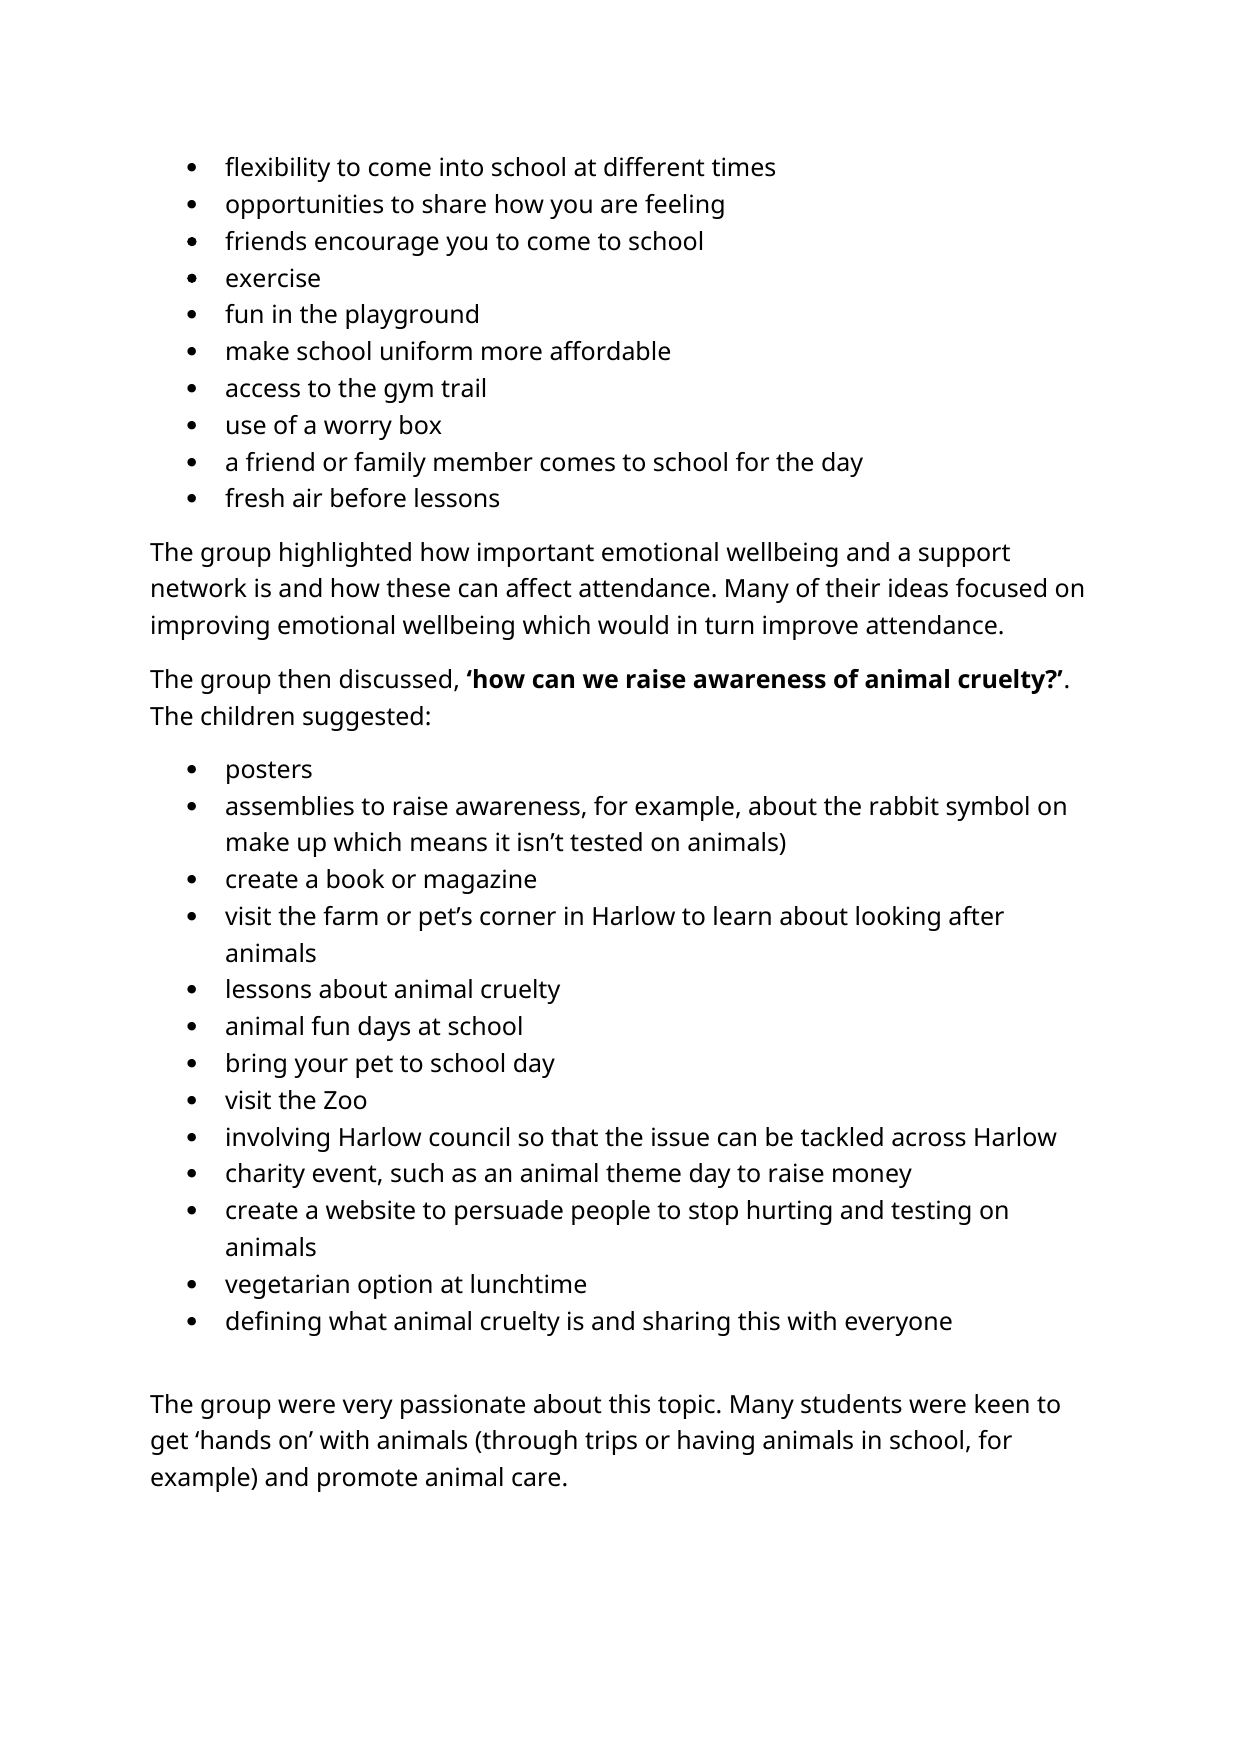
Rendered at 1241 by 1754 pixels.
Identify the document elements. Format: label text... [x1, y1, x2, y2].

list visit the farm or pet’s corner in Harlow to learn about looking after animals [187, 899, 1090, 969]
list lessons about animal cruelty [187, 972, 1090, 1006]
list make school uniform more affordable [187, 334, 1090, 368]
list fresh air before lessons [187, 481, 1090, 515]
list access to the gym trail [187, 371, 1090, 405]
list create a book or magazine [187, 862, 1090, 896]
list use of a worry box [187, 407, 1090, 441]
list assemblies to raise awareness, for example, about the rabbit symbol on make up which means it isn’t tested on animals) [187, 788, 1090, 859]
list friends encourage you to come to school [187, 223, 1090, 258]
list fun in the playground [187, 297, 1090, 331]
list visit the Zoo [187, 1082, 1090, 1117]
text The group then discussed, ‘how can we raise awareness of animal cruelty?’. The children suggested: [150, 661, 1090, 732]
list exercise [187, 260, 1090, 294]
text The group were very passionate about this topic. Many students were keen to get ‘hands on’ with animals (through trips or having animals in school, for example) and promote animal care. [150, 1386, 1090, 1494]
list opportunities to share how you are feeling [187, 187, 1090, 221]
list a friend or family member comes to school for the day [187, 444, 1090, 478]
list involving Harlow council so that the issue can be tackled across Harlow [187, 1119, 1090, 1153]
list defining what animal cruelty is and sharing this with everyone [187, 1303, 1090, 1367]
list animal fun days at school [187, 1009, 1090, 1043]
list vegetarian option at lunchtime [187, 1266, 1090, 1300]
list flexibility to come into school at different times [187, 150, 1090, 184]
list posters [187, 752, 1090, 786]
list create a website to persuade people to stop hurting and testing on animals [187, 1193, 1090, 1264]
list bring your pet to school day [187, 1046, 1090, 1080]
list charity event, such as an animal theme day to raise money [187, 1156, 1090, 1190]
text The group highlighted how important emotional wellbeing and a support network is and how these can affect attendance. Many of their ideas focused on improving emotional wellbeing which would in turn improve attendance. [150, 534, 1090, 642]
